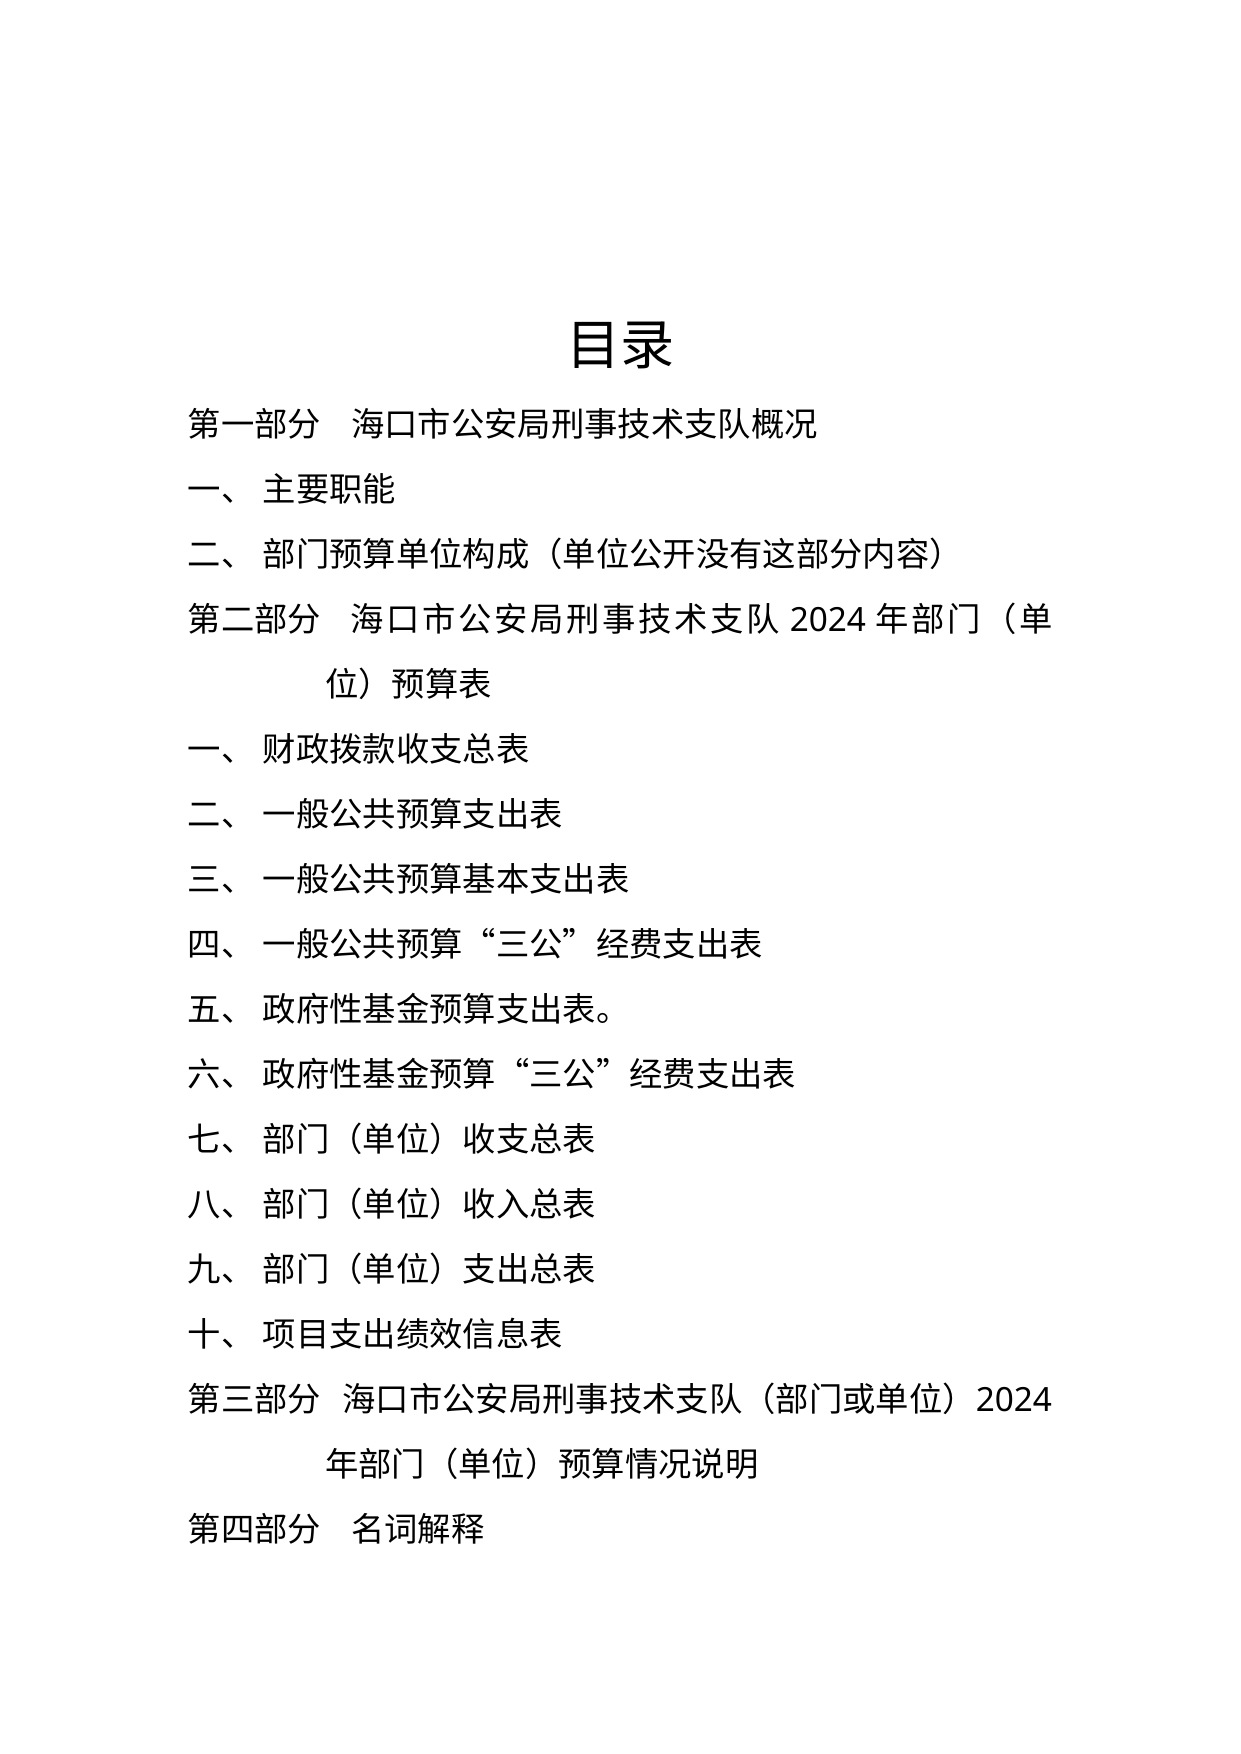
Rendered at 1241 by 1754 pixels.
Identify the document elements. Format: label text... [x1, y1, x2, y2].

list 部门（单位）支出总表 [187, 1234, 1053, 1299]
list 海口市公安局刑事技术支队概况 [187, 389, 1053, 454]
list 部门预算单位构成（单位公开没有这部分内容） [187, 519, 1053, 584]
list 部门（单位）收支总表 [187, 1104, 1053, 1169]
list 一般公共预算“三公”经费支出表 [187, 909, 1053, 974]
list 项目支出绩效信息表 [187, 1299, 1053, 1364]
list 财政拨款收支总表 [187, 714, 1053, 779]
list 政府性基金预算支出表。 [187, 974, 1053, 1039]
list 海口市公安局刑事技术支队2024年部门（单位）预算表 [187, 584, 1053, 714]
list 海口市公安局刑事技术支队（部门或单位）2024年部门（单位）预算情况说明 [187, 1364, 1053, 1494]
list 一般公共预算基本支出表 [187, 844, 1053, 909]
list 名词解释 [187, 1494, 1053, 1559]
text 目录 [187, 292, 1053, 389]
list 部门（单位）收入总表 [187, 1169, 1053, 1234]
list 主要职能 [187, 454, 1053, 519]
list 一般公共预算支出表 [187, 779, 1053, 844]
list 政府性基金预算“三公”经费支出表 [187, 1039, 1053, 1104]
